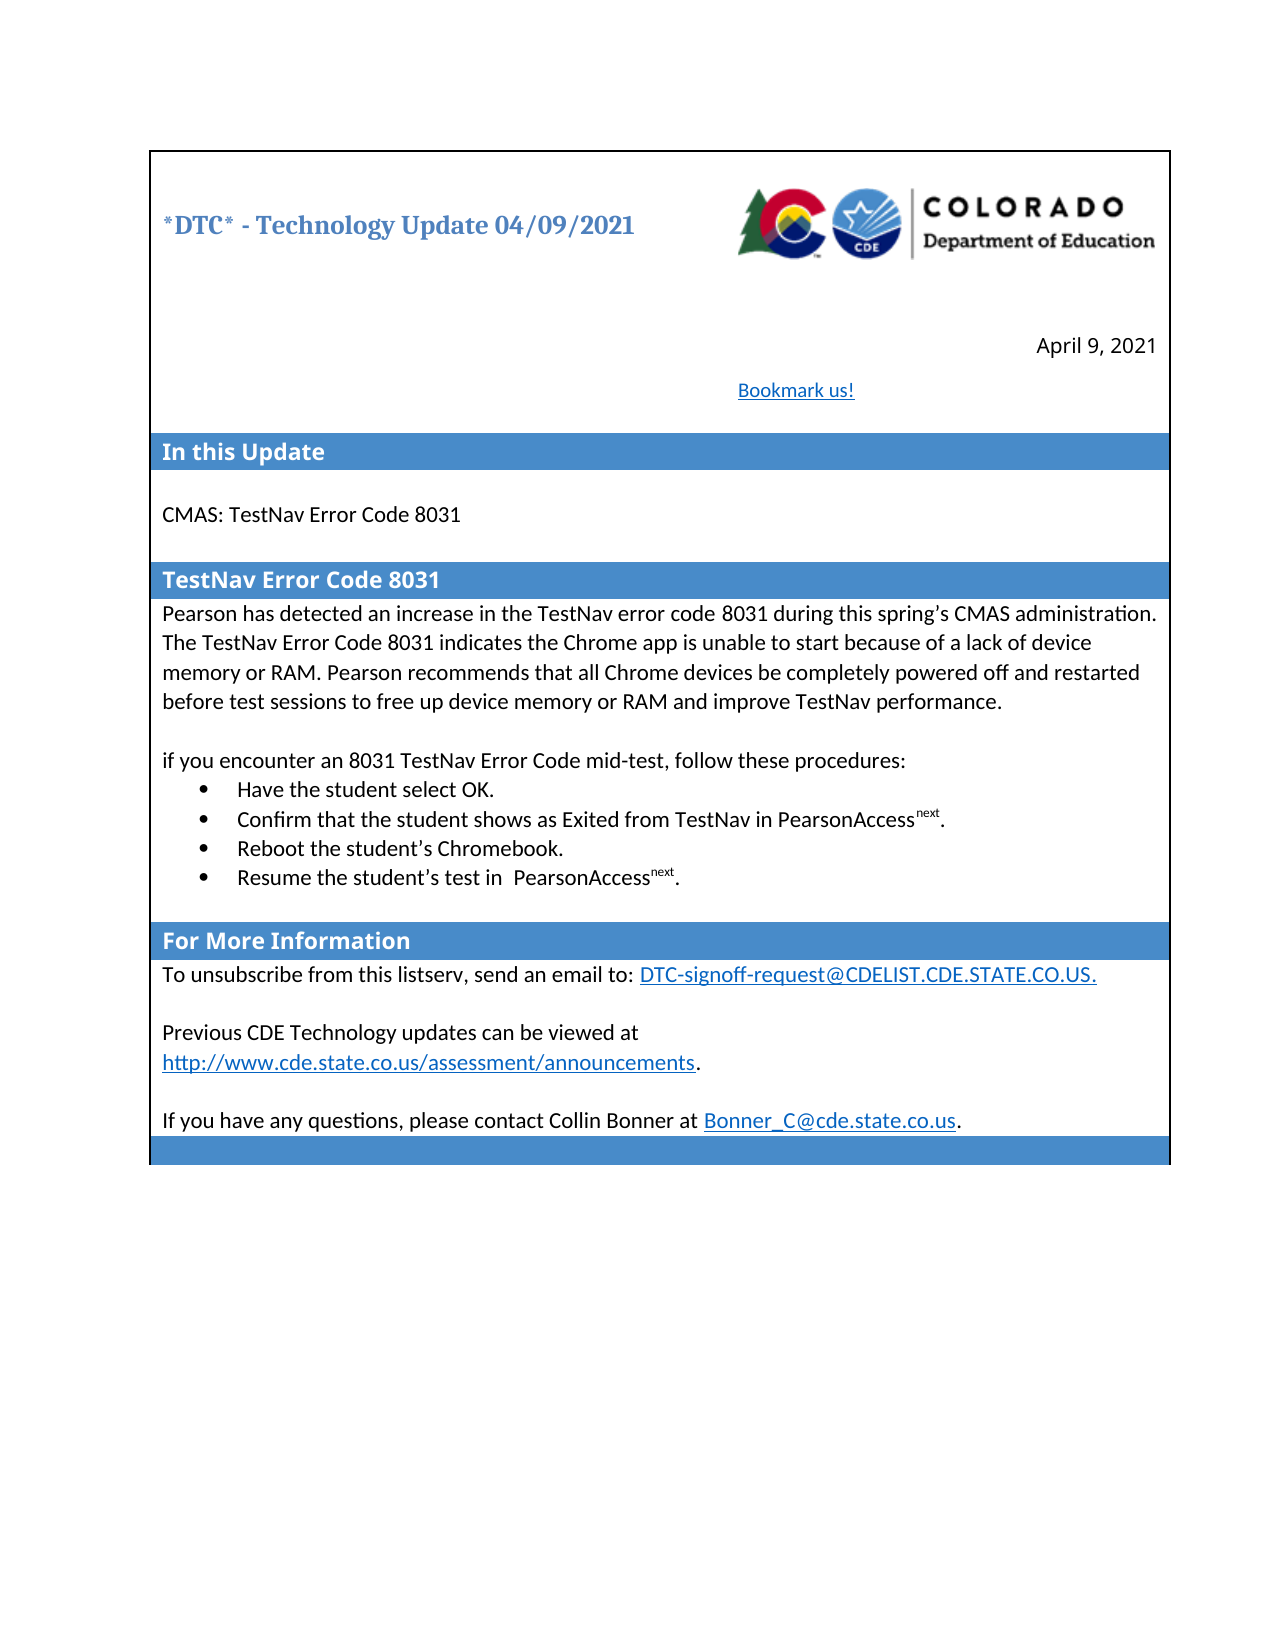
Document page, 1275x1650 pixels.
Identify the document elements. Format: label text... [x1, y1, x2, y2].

table_cell TestNav Error Code 8031 [151, 562, 1169, 599]
table_cell April 9, 2021 [726, 301, 1169, 361]
picture [737, 188, 1155, 260]
table_header [151, 152, 1169, 189]
table_cell To unsubscribe from this listserv, send an email to: DTC-signoff-request@CDELIST.CDE.STATE.CO.US. Previous CDE Technology updates can be viewed at http://www.cde.state.co.us/assessment/announcements. If you have any questions, please contact Collin Bonner at Bonner_C@cde.state.co.us. [151, 960, 1169, 1136]
table_cell Pearson has detected an increase in the TestNav error code 8031 during this spring’s CMAS administration. The TestNav Error Code 8031 indicates the Chrome app is unable to start because of a lack of device memory or RAM. Pearson recommends that all Chrome devices be completely powered off and restarted before test sessions to free up device memory or RAM and improve TestNav performance. if you encounter an 8031 TestNav Error Code mid-test, follow these procedures: Have the student select OK. Confirm that the student shows as Exited from TestNav in PearsonAccessnext. Reboot the student’s Chromebook. Resume the student’s test in PearsonAccessnext. [151, 599, 1169, 922]
table_cell [726, 189, 1169, 301]
table_cell [151, 1136, 1169, 1165]
table_cell In this Update [151, 433, 1169, 470]
table_cell Bookmark us! [726, 361, 1169, 433]
table_cell *DTC* - Technology Update 04/09/2021 [151, 189, 726, 433]
table_cell For More Information [151, 922, 1169, 960]
table_cell CMAS: TestNav Error Code 8031 [151, 470, 1169, 562]
